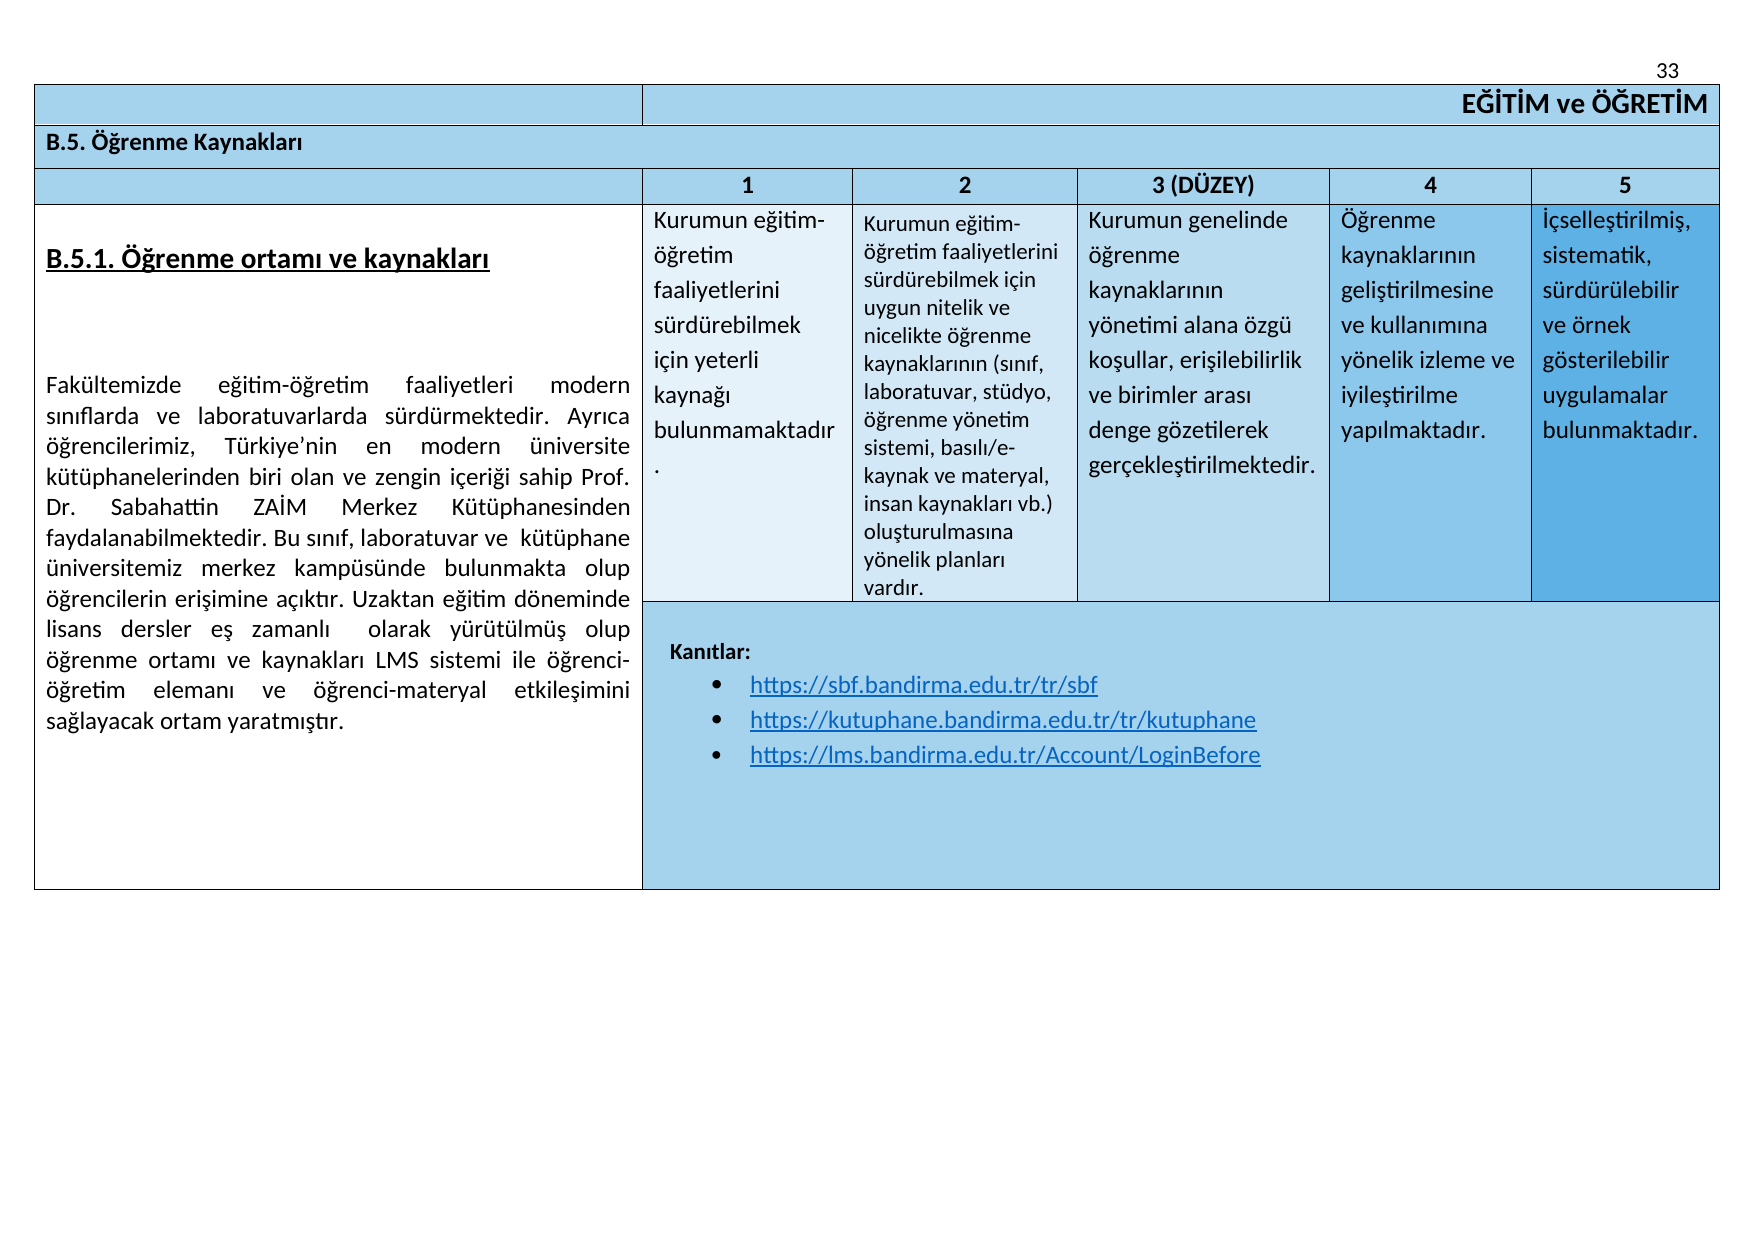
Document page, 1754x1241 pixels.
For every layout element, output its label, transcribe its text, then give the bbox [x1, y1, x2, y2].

table_cell 4 [1330, 169, 1531, 204]
table_cell Kanıtlar: https://sbf.bandirma.edu.tr/tr/sbf https://kutuphane.bandirma.edu.tr/tr/kutuphane https://lms.bandirma.edu.tr/Account/LoginBefore [643, 602, 1719, 889]
table_cell İçselleştirilmiş, sistematik, sürdürülebilir ve örnek gösterilebilir uygulamalar bulunmaktadır. [1532, 205, 1719, 601]
table_cell Öğrenme kaynaklarının geliştirilmesine ve kullanımına yönelik izleme ve iyileştirilme yapılmaktadır. [1330, 205, 1531, 601]
table_header [35, 85, 642, 124]
table_cell B.5. Öğrenme Kaynakları [35, 126, 1719, 168]
table_cell 5 [1532, 169, 1719, 204]
table_cell Kurumun eğitim-öğretim faaliyetlerini sürdürebilmek için uygun nitelik ve nicelikte öğrenme kaynaklarının (sınıf, laboratuvar, stüdyo, öğrenme yönetim sistemi, basılı/e-kaynak ve materyal, insan kaynakları vb.) oluşturulmasına yönelik planları vardır. [853, 205, 1077, 601]
table_cell 3 (DÜZEY) [1078, 169, 1329, 204]
table_header EĞİTİM ve ÖĞRETİM [643, 85, 1719, 124]
table_cell 2 [853, 169, 1077, 204]
table_cell 1 [643, 169, 852, 204]
table_cell Kurumun eğitim-öğretim faaliyetlerini sürdürebilmek için yeterli kaynağı bulunmamaktadır. [643, 205, 852, 601]
table_cell B.5.1. Öğrenme ortamı ve kaynakları Fakültemizde eğitim-öğretim faaliyetleri modern sınıflarda ve laboratuvarlarda sürdürmektedir. Ayrıca öğrencilerimiz, Türkiye’nin en modern üniversite kütüphanelerinden biri olan ve zengin içeriği sahip Prof. Dr. Sabahattin ZAİM Merkez Kütüphanesinden faydalanabilmektedir. Bu sınıf, laboratuvar ve kütüphane üniversitemiz merkez kampüsünde bulunmakta olup öğrencilerin erişimine açıktır. Uzaktan eğitim döneminde lisans dersler eş zamanlı olarak yürütülmüş olup öğrenme ortamı ve kaynakları LMS sistemi ile öğrenci-öğretim elemanı ve öğrenci-materyal etkileşimini sağlayacak ortam yaratmıştır. [35, 205, 642, 889]
table_cell [35, 169, 642, 204]
table_cell Kurumun genelinde öğrenme kaynaklarının yönetimi alana özgü koşullar, erişilebilirlik ve birimler arası denge gözetilerek gerçekleştirilmektedir. [1078, 205, 1329, 601]
